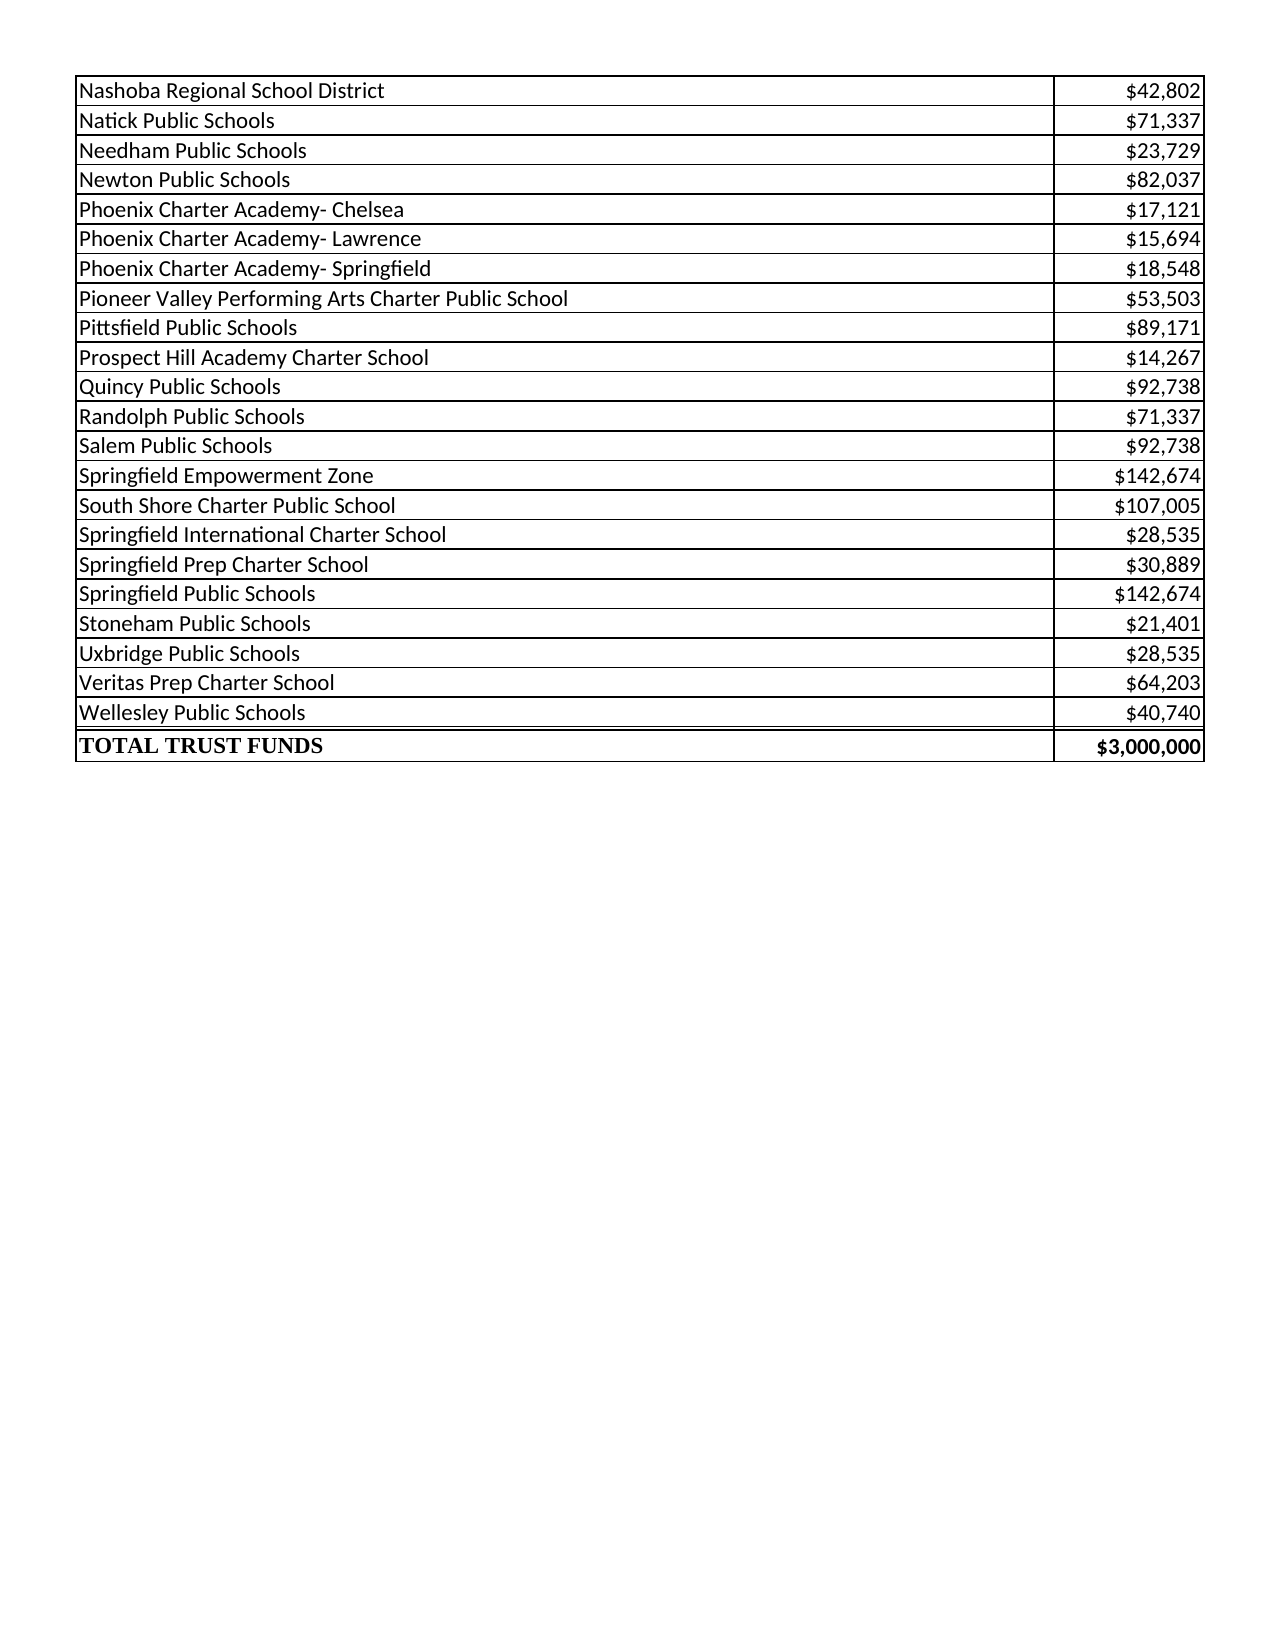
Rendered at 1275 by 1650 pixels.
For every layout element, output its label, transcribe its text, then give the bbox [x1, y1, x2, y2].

table_cell $42,802 [1055, 77, 1203, 104]
table_cell Needham Public Schools [77, 136, 1053, 164]
table_cell $92,738 [1055, 372, 1203, 400]
table_cell $82,037 [1055, 165, 1203, 193]
table_cell Wellesley Public Schools [77, 698, 1053, 726]
table_cell $28,535 [1055, 520, 1203, 548]
table_cell $89,171 [1055, 313, 1203, 341]
table_cell Stoneham Public Schools [77, 609, 1053, 637]
table_cell $142,674 [1055, 580, 1203, 607]
table_cell $142,674 [1055, 461, 1203, 489]
table_cell $3,000,000 [1055, 731, 1203, 761]
table_cell Prospect Hill Academy Charter School [77, 343, 1053, 371]
table_cell Springfield Public Schools [77, 580, 1053, 607]
table_cell Salem Public Schools [77, 432, 1053, 459]
table_cell Randolph Public Schools [77, 402, 1053, 430]
table_cell $92,738 [1055, 432, 1203, 459]
table_cell $64,203 [1055, 668, 1203, 696]
table_cell Veritas Prep Charter School [77, 668, 1053, 696]
table_cell Springfield International Charter School [77, 520, 1053, 548]
table_cell $17,121 [1055, 195, 1203, 223]
table_cell Pittsfield Public Schools [77, 313, 1053, 341]
table_cell Phoenix Charter Academy- Chelsea [77, 195, 1053, 223]
table_cell $28,535 [1055, 639, 1203, 667]
table_cell $53,503 [1055, 284, 1203, 312]
table_cell Uxbridge Public Schools [77, 639, 1053, 667]
table_cell $40,740 [1055, 698, 1203, 726]
table_cell $23,729 [1055, 136, 1203, 164]
table_cell Nashoba Regional School District [77, 77, 1053, 104]
table_cell Phoenix Charter Academy- Lawrence [77, 225, 1053, 252]
table_cell Phoenix Charter Academy- Springfield [77, 254, 1053, 282]
table_cell Springfield Empowerment Zone [77, 461, 1053, 489]
table_cell Newton Public Schools [77, 165, 1053, 193]
table_cell $14,267 [1055, 343, 1203, 371]
table_cell $30,889 [1055, 550, 1203, 578]
table_cell Quincy Public Schools [77, 372, 1053, 400]
table_cell $71,337 [1055, 402, 1203, 430]
table_cell $15,694 [1055, 225, 1203, 252]
table_cell Springfield Prep Charter School [77, 550, 1053, 578]
table_cell $107,005 [1055, 491, 1203, 519]
table_cell Pioneer Valley Performing Arts Charter Public School [77, 284, 1053, 312]
table_cell Natick Public Schools [77, 106, 1053, 134]
table_cell $71,337 [1055, 106, 1203, 134]
table_cell $18,548 [1055, 254, 1203, 282]
table_cell $21,401 [1055, 609, 1203, 637]
table_cell South Shore Charter Public School [77, 491, 1053, 519]
table_cell TOTAL TRUST FUNDS [77, 731, 1053, 761]
